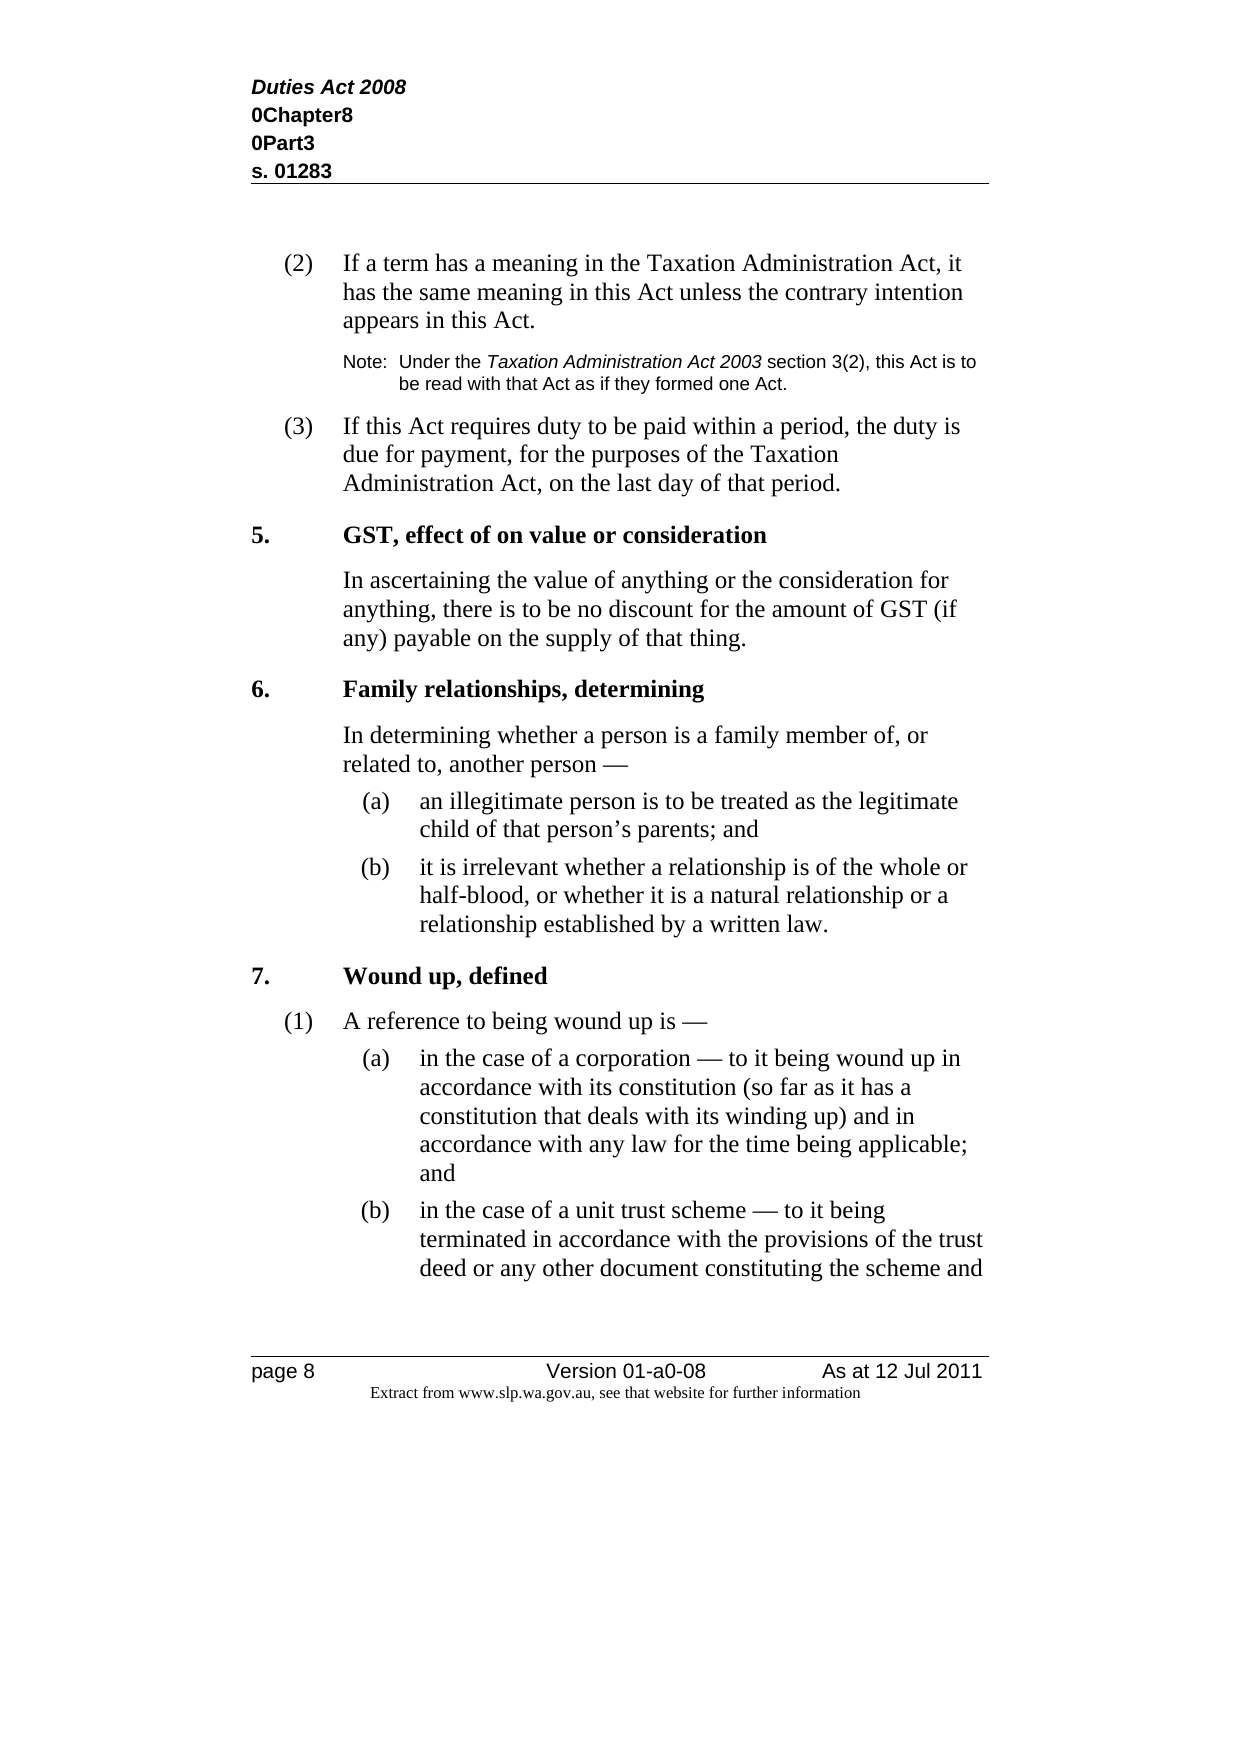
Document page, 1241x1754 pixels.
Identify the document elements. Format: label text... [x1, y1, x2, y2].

subtitle 7. Wound up, defined [251, 961, 989, 989]
text (a) an illegitimate person is to be treated as the legitimate child of that person’s parents; and [251, 786, 989, 843]
text Note: Under the Taxation Administration Act 2003 section 3(2), this Act is to be read with that Act as if they formed one Act. [251, 351, 989, 394]
text (2) If a term has a meaning in the Taxation Administration Act, it has the same meaning in this Act unless the contrary intention appears in this Act. [251, 248, 989, 334]
text (a) in the case of a corporation — to it being wound up in accordance with its constitution (so far as it has a constitution that deals with its winding up) and in accordance with any law for the time being applicable; and [251, 1043, 989, 1187]
text In determining whether a person is a family member of, or related to, another person — [251, 720, 989, 777]
text (b) it is irrelevant whether a relationship is of the whole or half-blood, or whether it is a natural relationship or a relationship established by a written law. [251, 852, 989, 938]
text (3) If this Act requires duty to be paid within a period, the duty is due for payment, for the purposes of the Taxation Administration Act, on the last day of that period. [251, 411, 989, 497]
text In ascertaining the value of anything or the consideration for anything, there is to be no discount for the amount of GST (if any) payable on the supply of that thing. [251, 565, 989, 652]
subtitle 6. Family relationships, determining [251, 674, 989, 703]
text (1) A reference to being wound up is — [251, 1006, 989, 1035]
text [251, 1195, 989, 1282]
subtitle 5. GST, effect of on value or consideration [251, 520, 989, 549]
